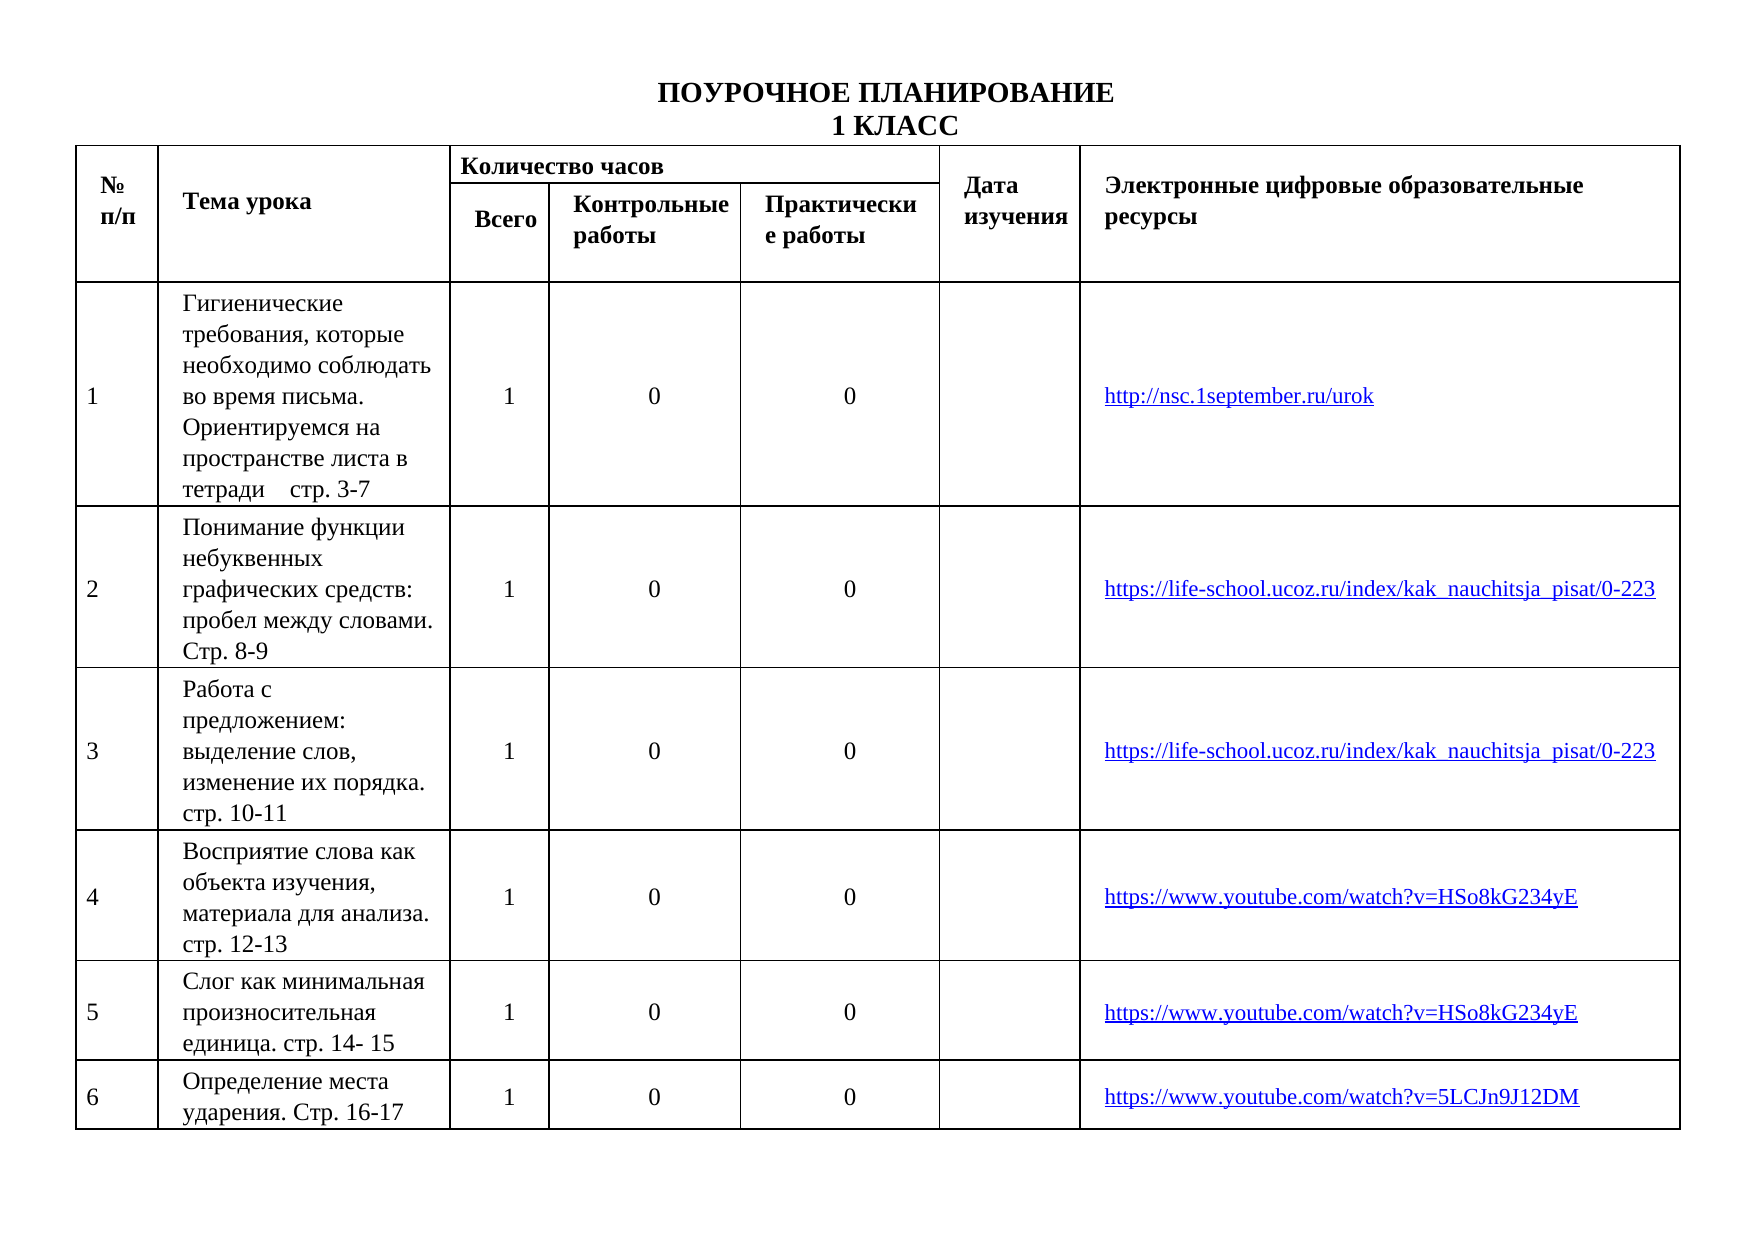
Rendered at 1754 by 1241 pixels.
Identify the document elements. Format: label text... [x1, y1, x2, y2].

table_cell https://www.youtube.com/watch?v=HSo8kG234yE [1081, 831, 1679, 960]
table_cell 3 [77, 668, 157, 829]
table_cell Восприятие слова как объекта изучения, материала для анализа. стр. 12-13 [159, 831, 449, 960]
table_cell 1 [451, 507, 548, 667]
table_cell Практические работы [741, 184, 939, 281]
table_cell 1 [77, 283, 157, 505]
table_cell Гигиенические требования, которые необходимо соблюдать во время письма. Ориентируемся на пространстве листа в тетради стр. 3-7 [159, 283, 449, 505]
table_cell Слог как минимальная произносительная единица. стр. 14- 15 [159, 961, 449, 1059]
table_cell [1081, 1061, 1679, 1128]
table_cell https://www.youtube.com/watch?v=HSo8kG234yE [1081, 961, 1679, 1059]
table_cell Определение места ударения. Стр. 16-17 [159, 1061, 449, 1128]
table_cell 0 [741, 668, 939, 829]
table_cell https://life-school.ucoz.ru/index/kak_nauchitsja_pisat/0-223 [1081, 668, 1679, 829]
table_cell Контрольные работы [550, 184, 740, 281]
text ПОУРОЧНОЕ ПЛАНИРОВАНИЕ [75, 75, 1679, 108]
table_cell 0 [550, 1061, 740, 1128]
table_cell 0 [550, 831, 740, 960]
table_cell 0 [550, 507, 740, 667]
table_cell 0 [741, 831, 939, 960]
table_cell Понимание функции небуквенных графических средств: пробел между словами. Стр. 8-9 [159, 507, 449, 667]
table_cell [940, 283, 1079, 505]
text 1 КЛАСС [87, 108, 1679, 142]
table_cell [940, 961, 1079, 1059]
table_cell https://life-school.ucoz.ru/index/kak_nauchitsja_pisat/0-223 [1081, 507, 1679, 667]
table_cell 1 [451, 831, 548, 960]
table_cell 1 [451, 1061, 548, 1128]
table_cell 2 [77, 507, 157, 667]
table_header № п/п [77, 146, 157, 281]
table_header Электронные цифровые образовательные ресурсы [1081, 146, 1679, 281]
table_cell Работа с предложением: выделение слов, изменение их порядка. стр. 10-11 [159, 668, 449, 829]
table_cell 1 [451, 961, 548, 1059]
table_cell [940, 1061, 1079, 1128]
table_cell http://nsc.1september.ru/urok [1081, 283, 1679, 505]
table_cell [940, 668, 1079, 829]
table_cell 0 [741, 1061, 939, 1128]
table_cell 0 [550, 283, 740, 505]
table_cell 0 [550, 668, 740, 829]
table_cell 5 [77, 961, 157, 1059]
table_cell [940, 507, 1079, 667]
table_cell 0 [741, 961, 939, 1059]
table_cell 0 [741, 283, 939, 505]
table_cell 1 [451, 668, 548, 829]
table_header Тема урока [159, 146, 449, 281]
table_cell Всего [451, 184, 548, 281]
table_cell 4 [77, 831, 157, 960]
table_cell 1 [451, 283, 548, 505]
table_header Количество часов [451, 146, 939, 182]
table_header Дата изучения [940, 146, 1079, 281]
table_cell 6 [77, 1061, 157, 1128]
table_cell [940, 831, 1079, 960]
table_cell 0 [741, 507, 939, 667]
table_cell 0 [550, 961, 740, 1059]
